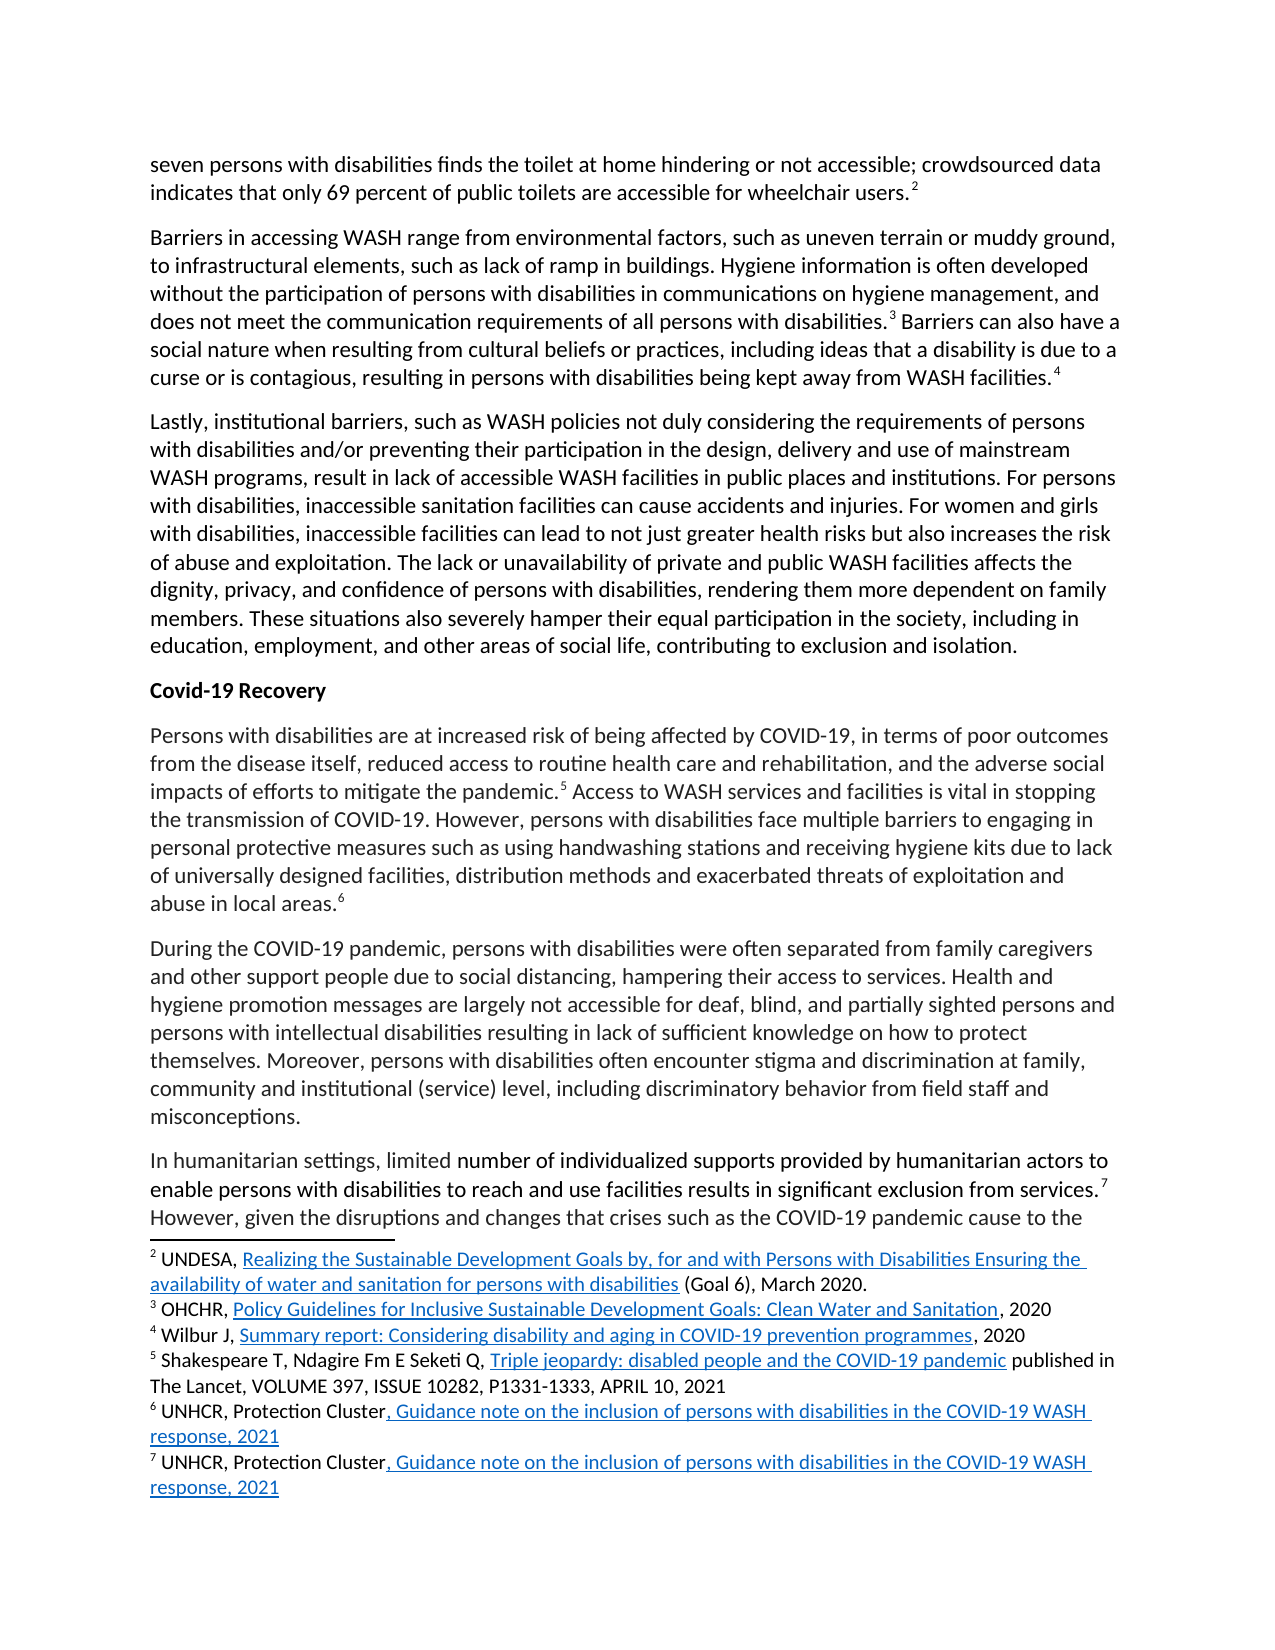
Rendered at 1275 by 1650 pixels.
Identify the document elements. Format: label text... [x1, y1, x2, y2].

text Lastly, institutional barriers, such as WASH policies not duly considering the requirements of persons with disabilities and/or preventing their participation in the design, delivery and use of mainstream WASH programs, result in lack of accessible WASH facilities in public places and institutions. For persons with disabilities, inaccessible sanitation facilities can cause accidents and injuries. For women and girls with disabilities, inaccessible facilities can lead to not just greater health risks but also increases the risk of abuse and exploitation. The lack or unavailability of private and public WASH facilities affects the dignity, privacy, and confidence of persons with disabilities, rendering them more dependent on family members. These situations also severely hamper their equal participation in the society, including in education, employment, and other areas of social life, contributing to exclusion and isolation. [150, 407, 1125, 660]
text Barriers in accessing WASH range from environmental factors, such as uneven terrain or muddy ground, to infrastructural elements, such as lack of ramp in buildings. Hygiene information is often developed without the participation of persons with disabilities in communications on hygiene management, and does not meet the communication requirements of all persons with disabilities. Barriers can also have a social nature when resulting from cultural beliefs or practices, including ideas that a disability is due to a curse or is contagious, resulting in persons with disabilities being kept away from WASH facilities. [150, 223, 1125, 391]
text Persons with disabilities are at increased risk of being affected by COVID-19, in terms of poor outcomes from the disease itself, reduced access to routine health care and rehabilitation, and the adverse social impacts of efforts to mitigate the pandemic. Access to WASH services and facilities is vital in stopping the transmission of COVID-19. However, persons with disabilities face multiple barriers to engaging in personal protective measures such as using handwashing stations and receiving hygiene kits due to lack of universally designed facilities, distribution methods and exacerbated threats of exploitation and abuse in local areas. [338, 721, 1125, 917]
text Covid-19 Recovery [150, 676, 1125, 704]
text During the COVID-19 pandemic, persons with disabilities were often separated from family caregivers and other support people due to social distancing, hampering their access to services. Health and hygiene promotion messages are largely not accessible for deaf, blind, and partially sighted persons and persons with intellectual disabilities resulting in lack of sufficient knowledge on how to protect themselves. Moreover, persons with disabilities often encounter stigma and discrimination at family, community and institutional (service) level, including discriminatory behavior from field staff and misconceptions. [301, 934, 1125, 1130]
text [150, 150, 1125, 206]
